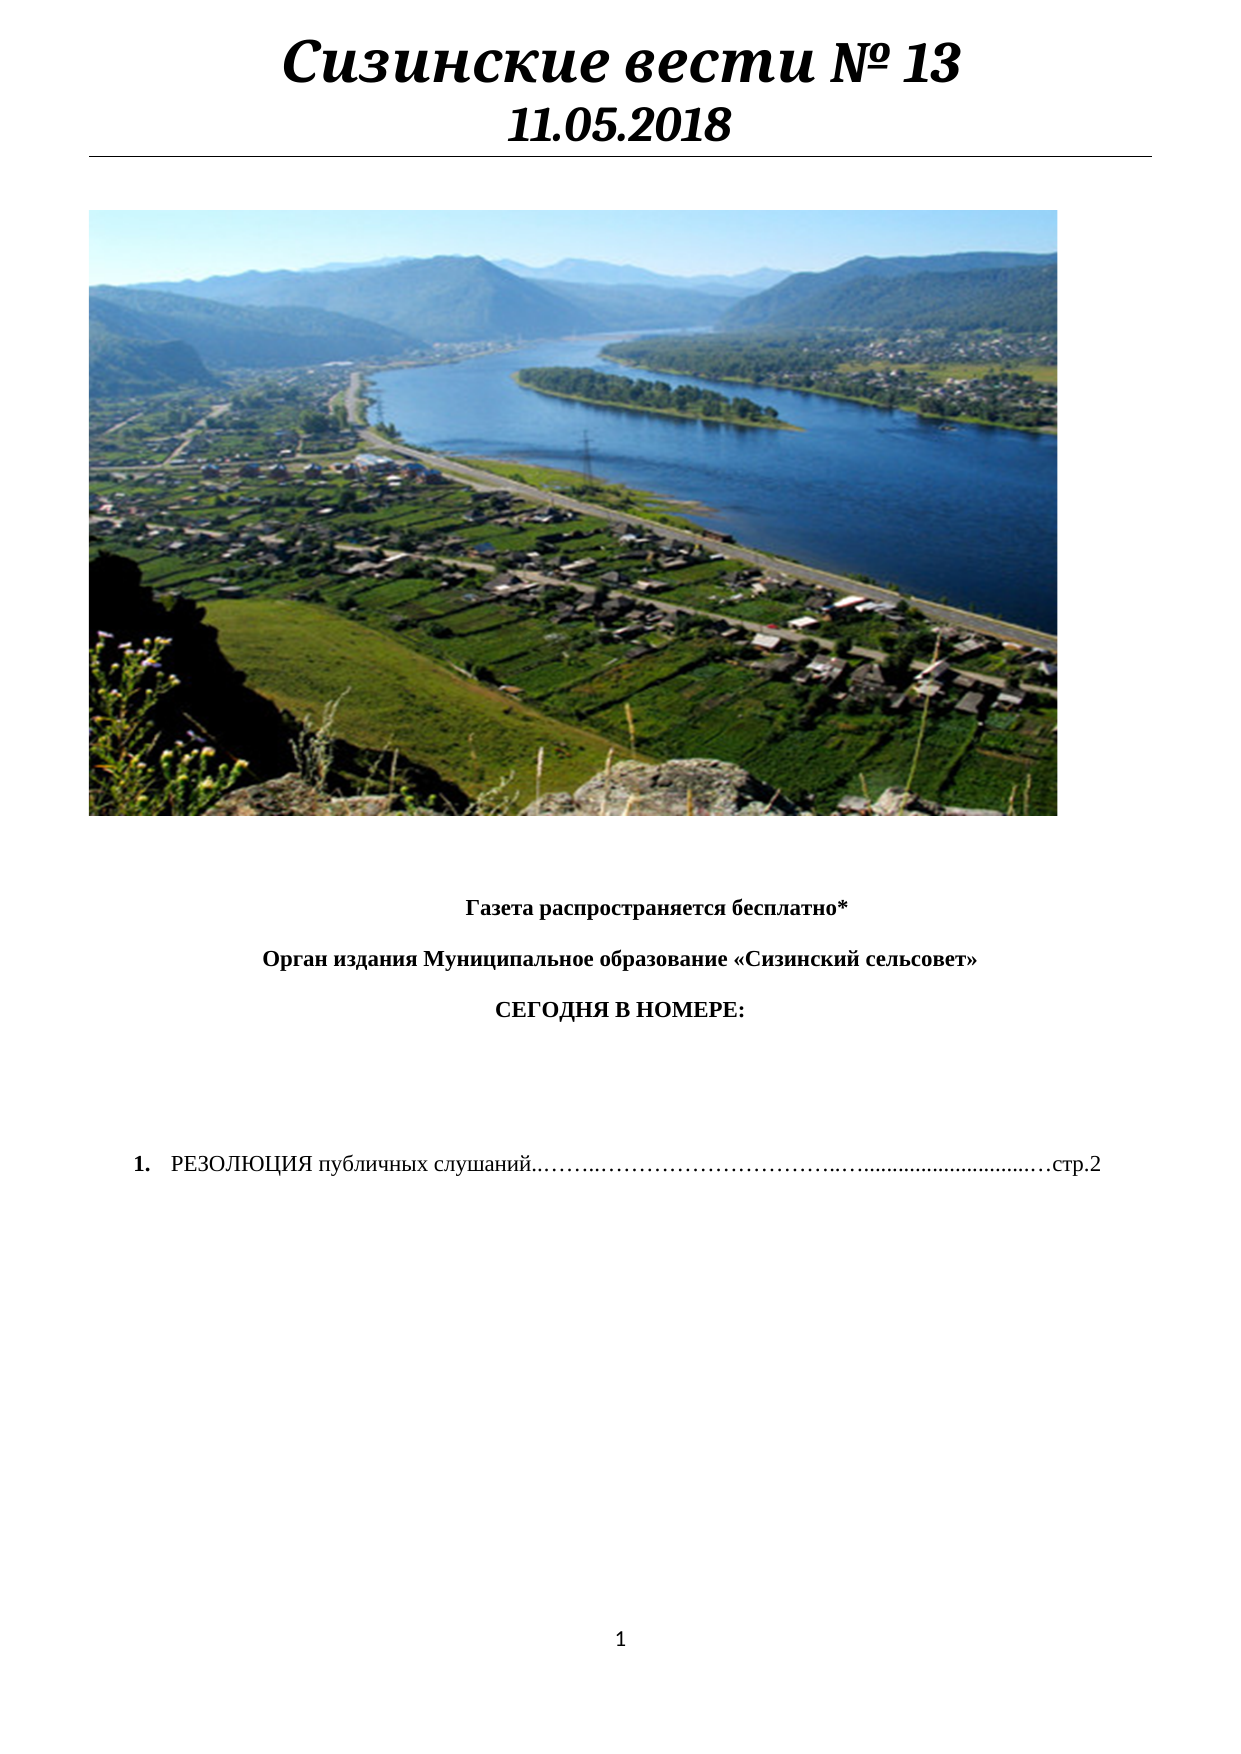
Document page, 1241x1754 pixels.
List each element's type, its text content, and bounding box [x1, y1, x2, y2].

text СЕГОДНЯ В НОМЕРЕ: [89, 996, 1152, 1023]
text Сизинские вести № 13 [89, 29, 1152, 97]
list РЕЗОЛЮЦИЯ публичных слушаний..……..…………………………..….............................…стр.2 [133, 1149, 1152, 1176]
picture [88, 210, 1058, 816]
text Газета распространяется бесплатно* [89, 894, 1152, 920]
text Орган издания Муниципальное образование «Сизинский сельсовет» [89, 945, 1152, 972]
text 11.05.2018 [89, 97, 1152, 156]
